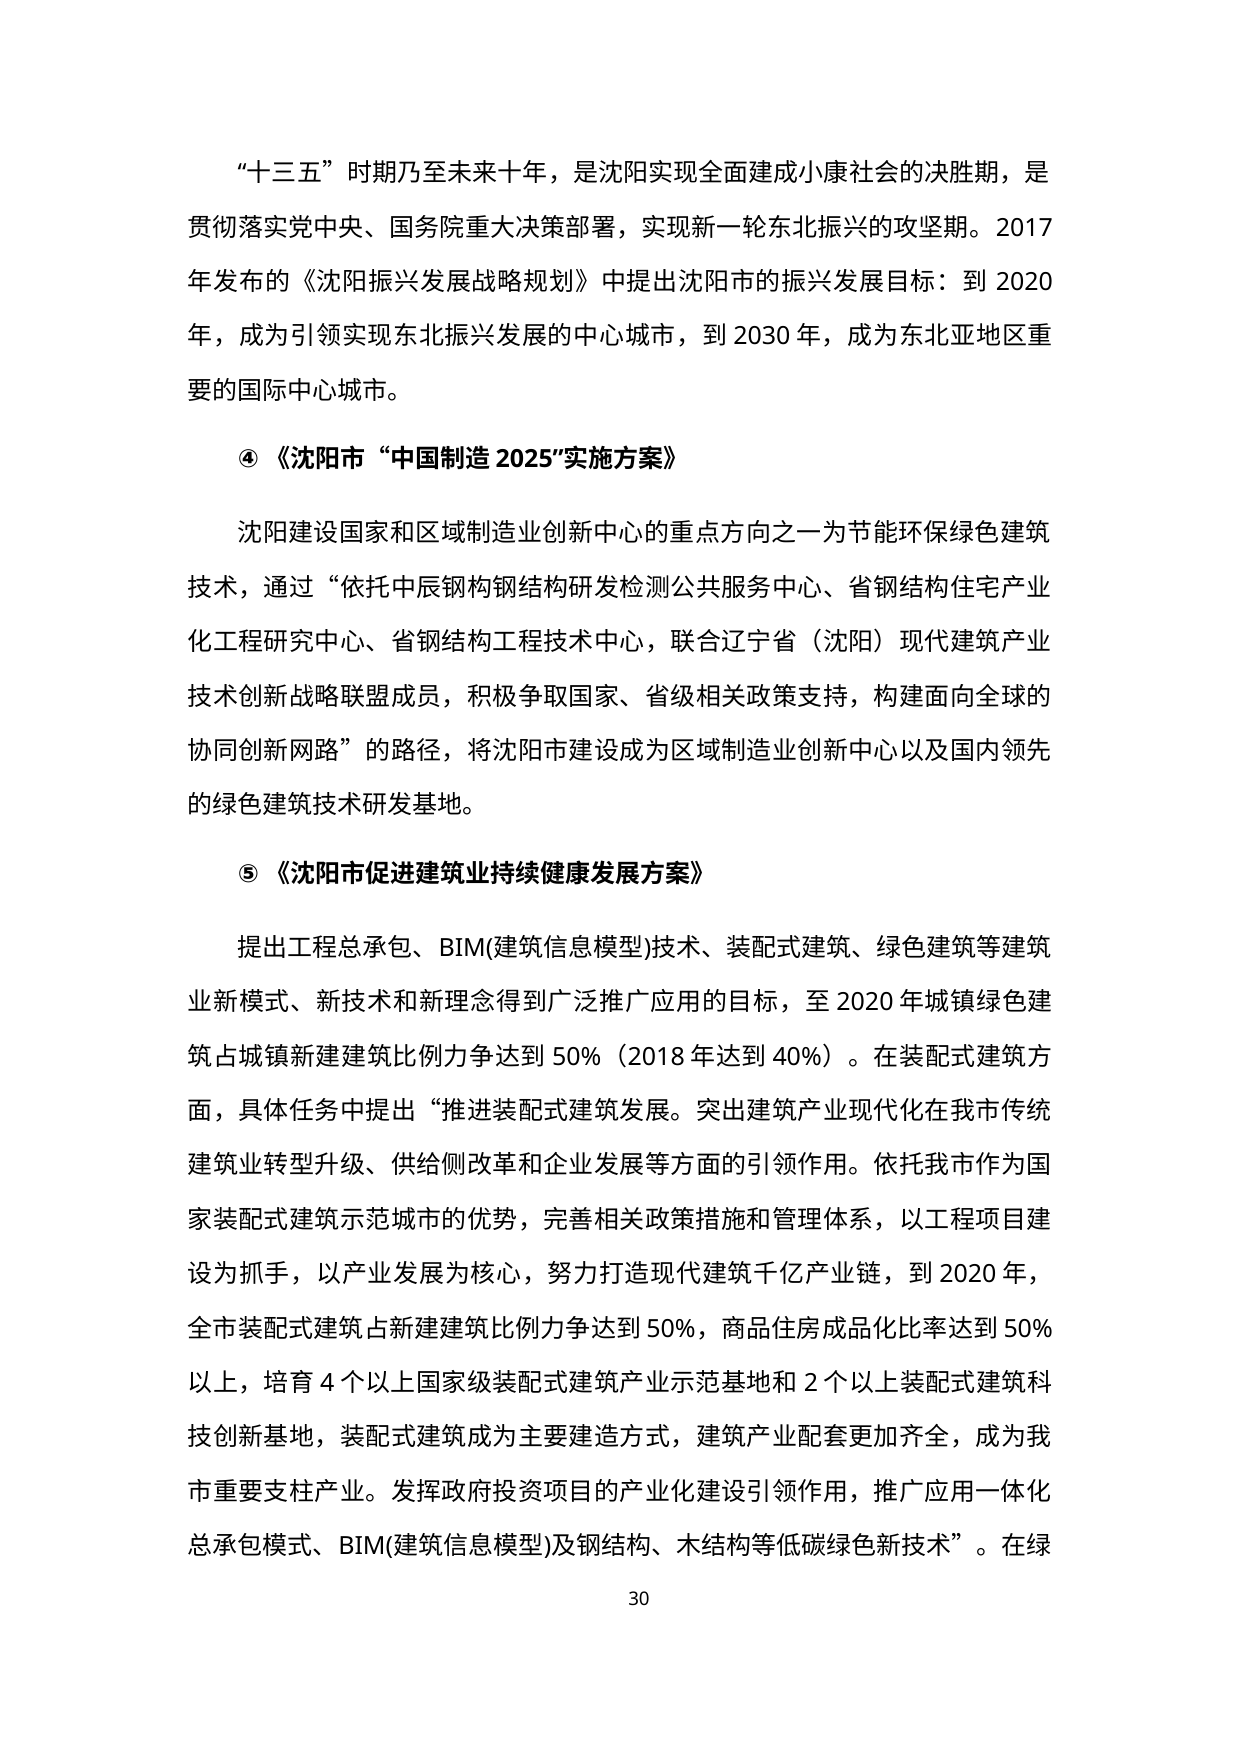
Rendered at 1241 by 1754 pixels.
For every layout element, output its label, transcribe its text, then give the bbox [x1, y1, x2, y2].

text ④ 《沈阳市“中国制造2025”实施方案》 [187, 424, 1053, 489]
text 沈阳建设国家和区域制造业创新中心的重点方向之一为节能环保绿色建筑技术，通过“依托中辰钢构钢结构研发检测公共服务中心、省钢结构住宅产业化工程研究中心、省钢结构工程技术中心，联合辽宁省（沈阳）现代建筑产业技术创新战略联盟成员，积极争取国家、省级相关政策支持，构建面向全球的协同创新网路”的路径，将沈阳市建设成为区域制造业创新中心以及国内领先的绿色建筑技术研发基地。 [187, 513, 1053, 821]
text ⑤ 《沈阳市促进建筑业持续健康发展方案》 [187, 839, 1053, 904]
text “十三五”时期乃至未来十年，是沈阳实现全面建成小康社会的决胜期，是贯彻落实党中央、国务院重大决策部署，实现新一轮东北振兴的攻坚期。2017年发布的《沈阳振兴发展战略规划》中提出沈阳市的振兴发展目标：到2020年，成为引领实现东北振兴发展的中心城市，到2030年，成为东北亚地区重要的国际中心城市。 [187, 153, 1053, 406]
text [187, 927, 1053, 1562]
